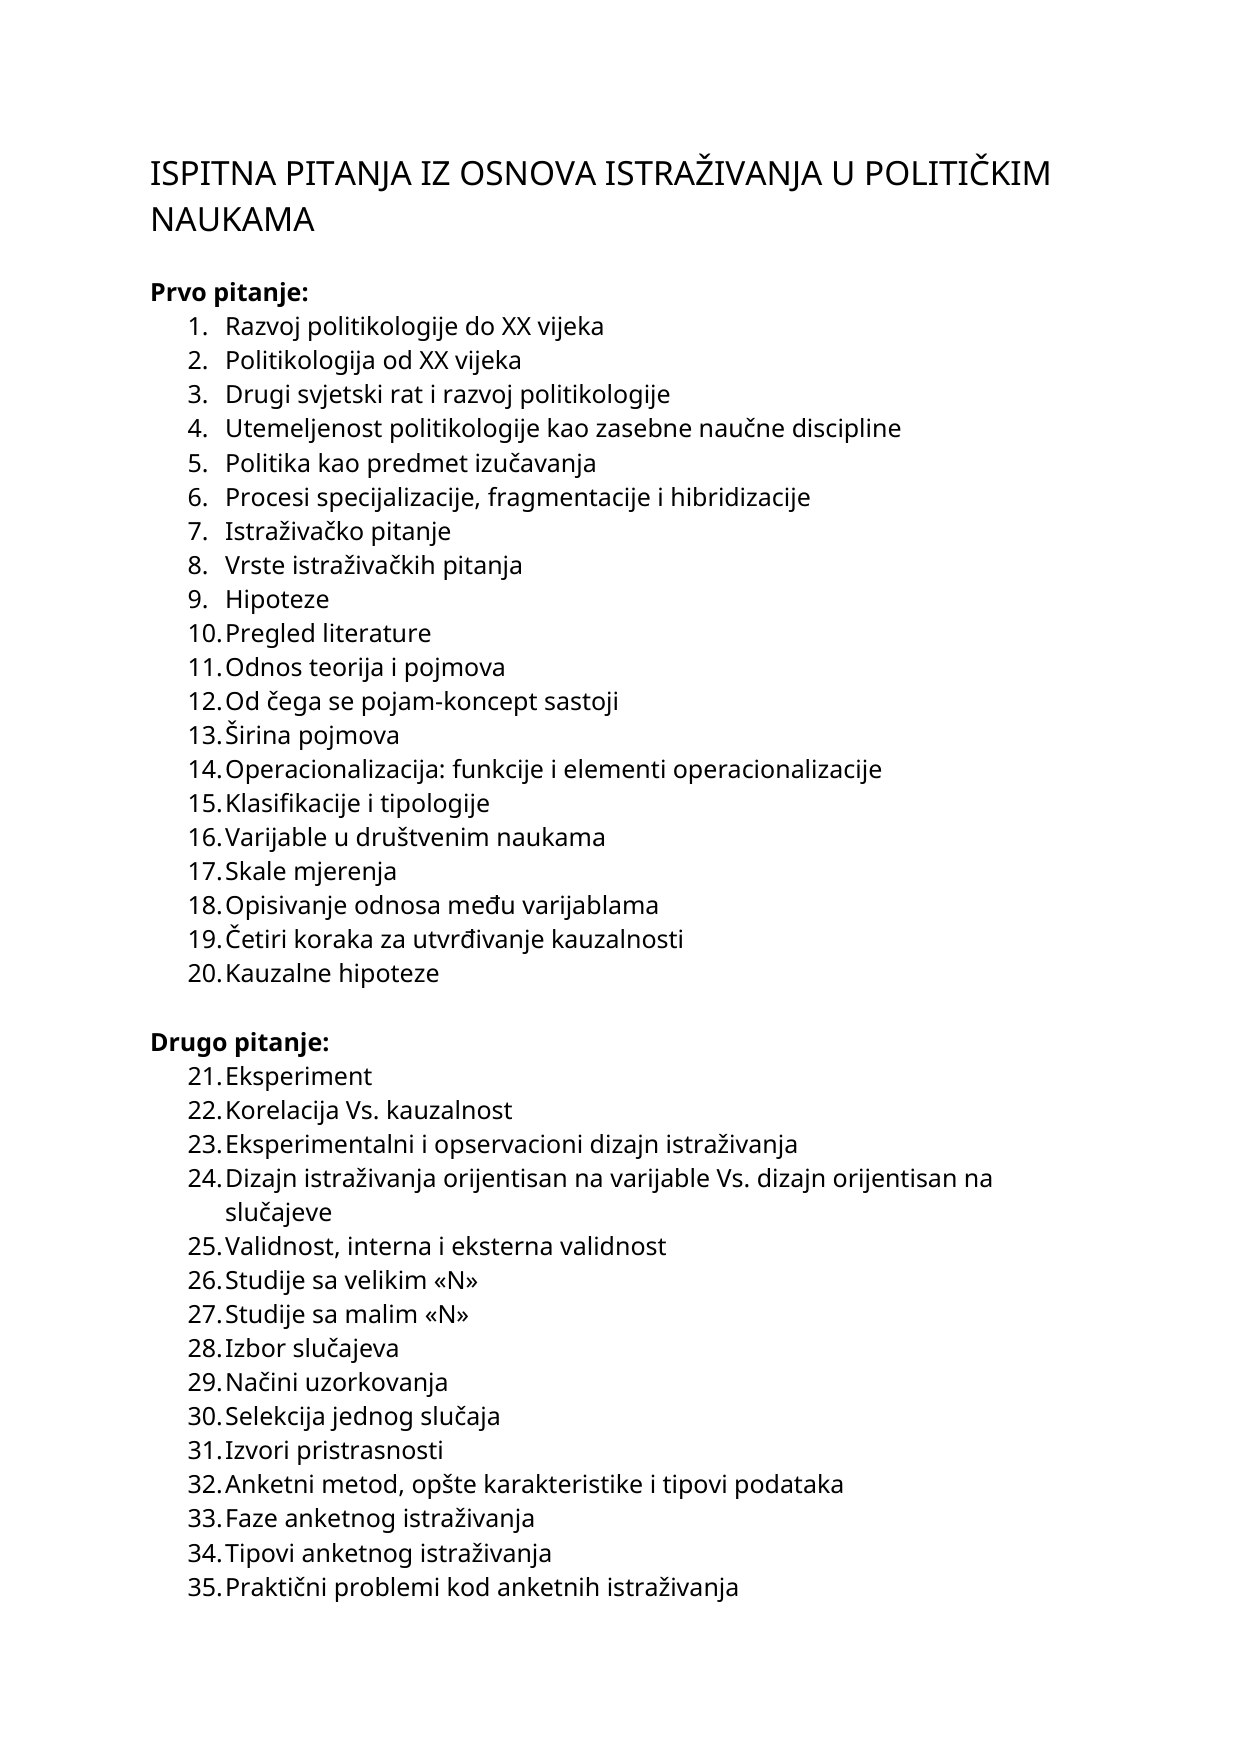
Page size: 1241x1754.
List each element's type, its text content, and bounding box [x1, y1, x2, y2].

list Pregled literature [187, 616, 1090, 649]
list Širina pojmova [187, 718, 1090, 752]
text Prvo pitanje: [150, 275, 1090, 309]
list Četiri koraka za utvrđivanje kauzalnosti [187, 922, 1090, 956]
list Eksperiment [187, 1058, 1090, 1092]
list Vrste istraživačkih pitanja [187, 547, 1090, 581]
list Faze anketnog istraživanja [187, 1501, 1090, 1535]
list Operacionalizacija: funkcije i elementi operacionalizacije [187, 752, 1090, 786]
list Dizajn istraživanja orijentisan na varijable Vs. dizajn orijentisan na slučajeve [187, 1161, 1090, 1229]
list Klasifikacije i tipologije [187, 786, 1090, 820]
list Tipovi anketnog istraživanja [187, 1535, 1090, 1569]
list Opisivanje odnosa među varijablama [187, 888, 1090, 922]
list Politika kao predmet izučavanja [187, 445, 1090, 479]
list Praktični problemi kod anketnih istraživanja [187, 1569, 1090, 1603]
list Drugi svjetski rat i razvoj politikologije [187, 377, 1090, 411]
text Drugo pitanje: [150, 1024, 1090, 1058]
list Hipoteze [187, 581, 1090, 616]
list Korelacija Vs. kauzalnost [187, 1092, 1090, 1126]
list Studije sa velikim «N» [187, 1263, 1090, 1297]
text ISPITNA PITANJA IZ OSNOVA ISTRAŽIVANJA U POLITIČKIM NAUKAMA [150, 150, 1090, 241]
list Kauzalne hipoteze [187, 956, 1090, 990]
list Razvoj politikologije do XX vijeka [187, 309, 1090, 343]
list Varijable u društvenim naukama [187, 820, 1090, 854]
list Načini uzorkovanja [187, 1365, 1090, 1399]
list Eksperimentalni i opservacioni dizajn istraživanja [187, 1126, 1090, 1161]
list Skale mjerenja [187, 854, 1090, 888]
list Odnos teorija i pojmova [187, 649, 1090, 684]
list Selekcija jednog slučaja [187, 1399, 1090, 1433]
list Anketni metod, opšte karakteristike i tipovi podataka [187, 1467, 1090, 1501]
list Studije sa malim «N» [187, 1297, 1090, 1331]
list Izbor slučajeva [187, 1331, 1090, 1365]
list Istraživačko pitanje [187, 513, 1090, 547]
list Procesi specijalizacije, fragmentacije i hibridizacije [187, 479, 1090, 513]
list Politikologija od XX vijeka [187, 343, 1090, 377]
list Od čega se pojam-koncept sastoji [187, 684, 1090, 718]
list Validnost, interna i eksterna validnost [187, 1229, 1090, 1263]
list Utemeljenost politikologije kao zasebne naučne discipline [187, 411, 1090, 445]
list Izvori pristrasnosti [187, 1433, 1090, 1467]
